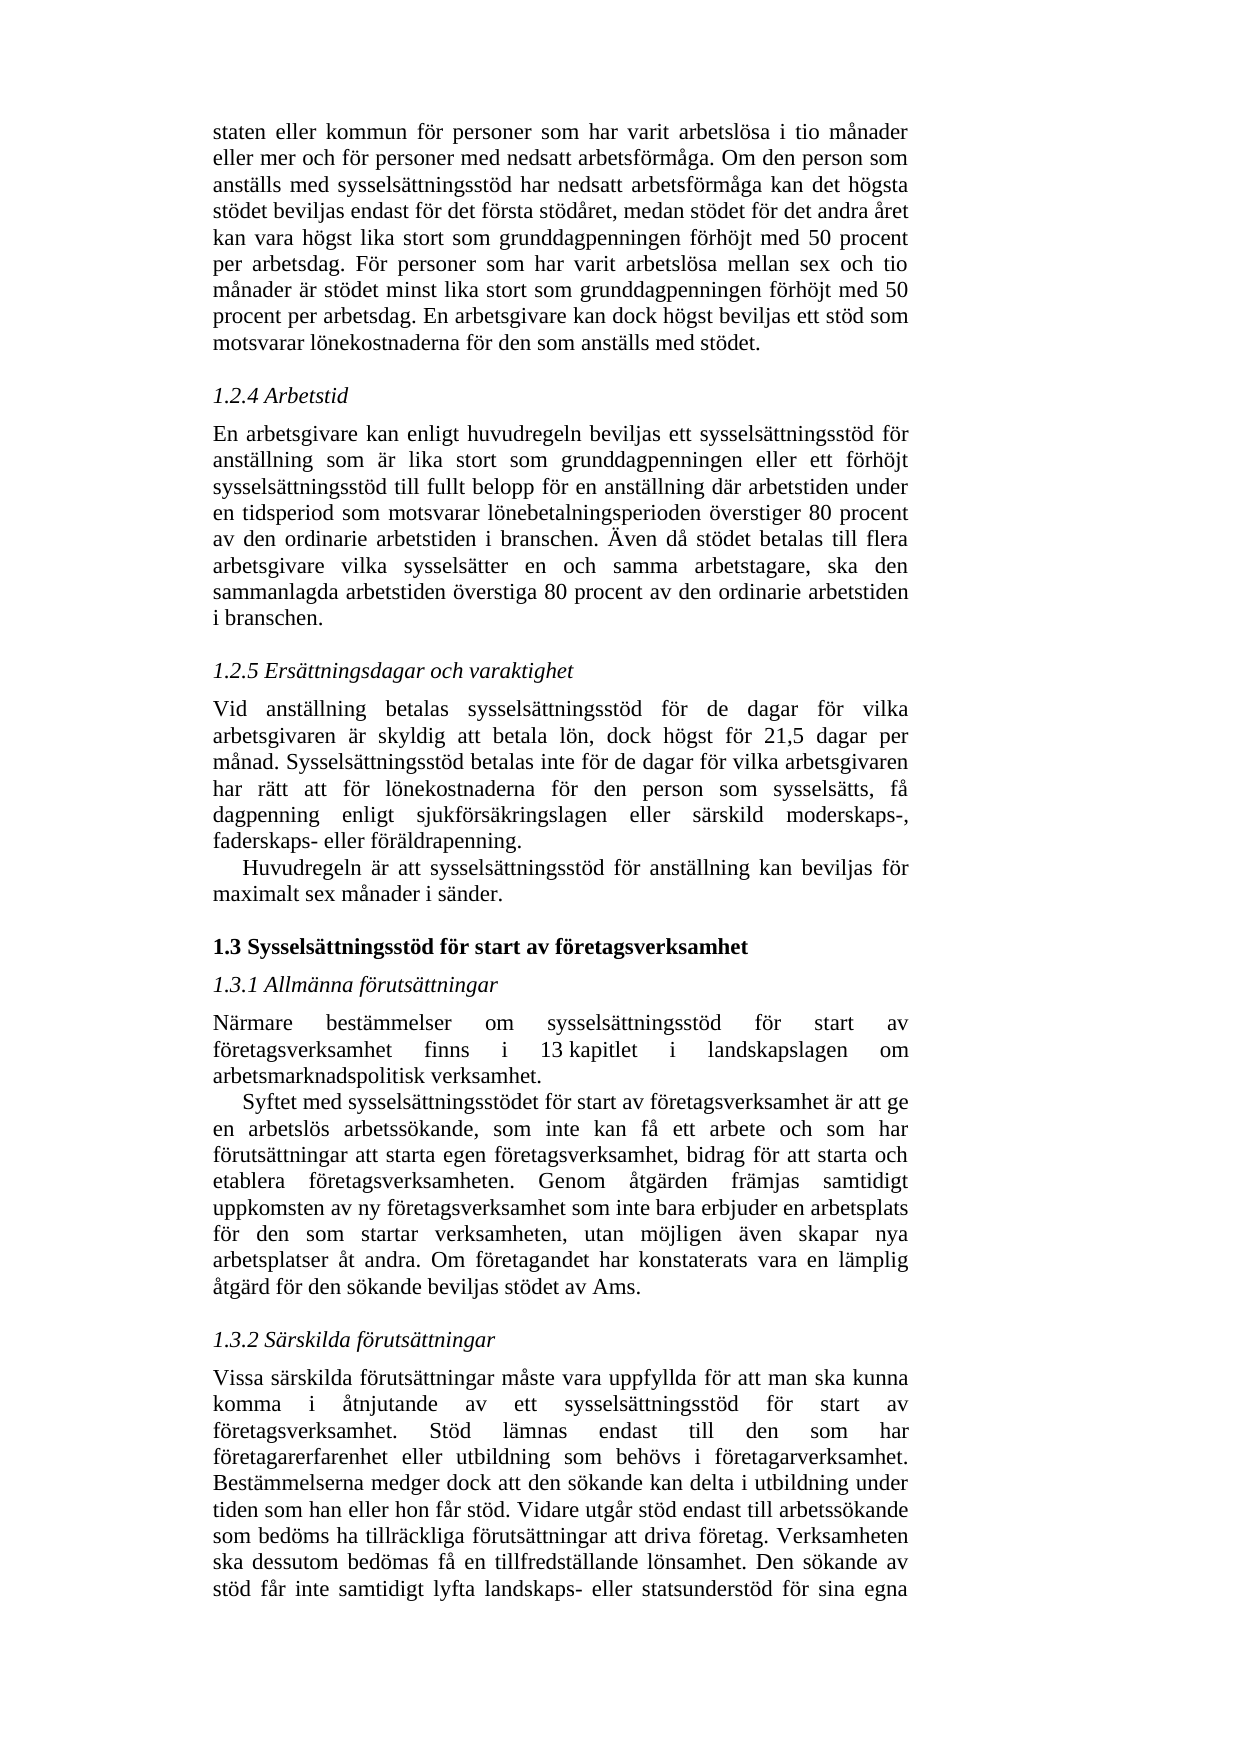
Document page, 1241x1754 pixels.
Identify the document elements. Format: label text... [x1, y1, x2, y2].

text Närmare bestämmelser om sysselsättningsstöd för start av företagsverksamhet finns i 13 kapitlet i landskapslagen om arbetsmarknadspolitisk verksamhet. [213, 1009, 909, 1088]
text 1.2.5 Ersättningsdagar och varaktighet [213, 657, 909, 683]
text 1.2.4 Arbetstid [213, 382, 909, 408]
text 1.3 Sysselsättningsstöd för start av företagsverksamhet [213, 933, 909, 959]
text Vid anställning betalas sysselsättningsstöd för de dagar för vilka arbetsgivaren är skyldig att betala lön, dock högst för 21,5 dagar per månad. Sysselsättningsstöd betalas inte för de dagar för vilka arbetsgivaren har rätt att för lönekostnaderna för den person som sysselsätts, få dagpenning enligt sjukförsäkringslagen eller särskild moderskaps-, faderskaps- eller föräldrapenning. [213, 696, 909, 854]
text 1.3.1 Allmänna förutsättningar [213, 971, 909, 997]
text 1.3.2 Särskilda förutsättningar [213, 1326, 909, 1352]
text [213, 118, 909, 355]
text En arbetsgivare kan enligt huvudregeln beviljas ett sysselsättningsstöd för anställning som är lika stort som grunddagpenningen eller ett förhöjt sysselsättningsstöd till fullt belopp för en anställning där arbetstiden under en tidsperiod som motsvarar lönebetalningsperioden överstiger 80 procent av den ordinarie arbetstiden i branschen. Även då stödet betalas till flera arbetsgivare vilka sysselsätter en och samma arbetstagare, ska den sammanlagda arbetstiden överstiga 80 procent av den ordinarie arbetstiden i branschen. [213, 420, 909, 631]
text Syftet med sysselsättningsstödet för start av företagsverksamhet är att ge en arbetslös arbetssökande, som inte kan få ett arbete och som har förutsättningar att starta egen företagsverksamhet, bidrag för att starta och etablera företagsverksamheten. Genom åtgärden främjas samtidigt uppkomsten av ny företagsverksamhet som inte bara erbjuder en arbetsplats för den som startar verksamheten, utan möjligen även skapar nya arbetsplatser åt andra. Om företagandet har konstaterats vara en lämplig åtgärd för den sökande beviljas stödet av Ams. [213, 1088, 909, 1299]
text Huvudregeln är att sysselsättningsstöd för anställning kan beviljas för maximalt sex månader i sänder. [213, 854, 909, 906]
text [213, 1364, 909, 1601]
